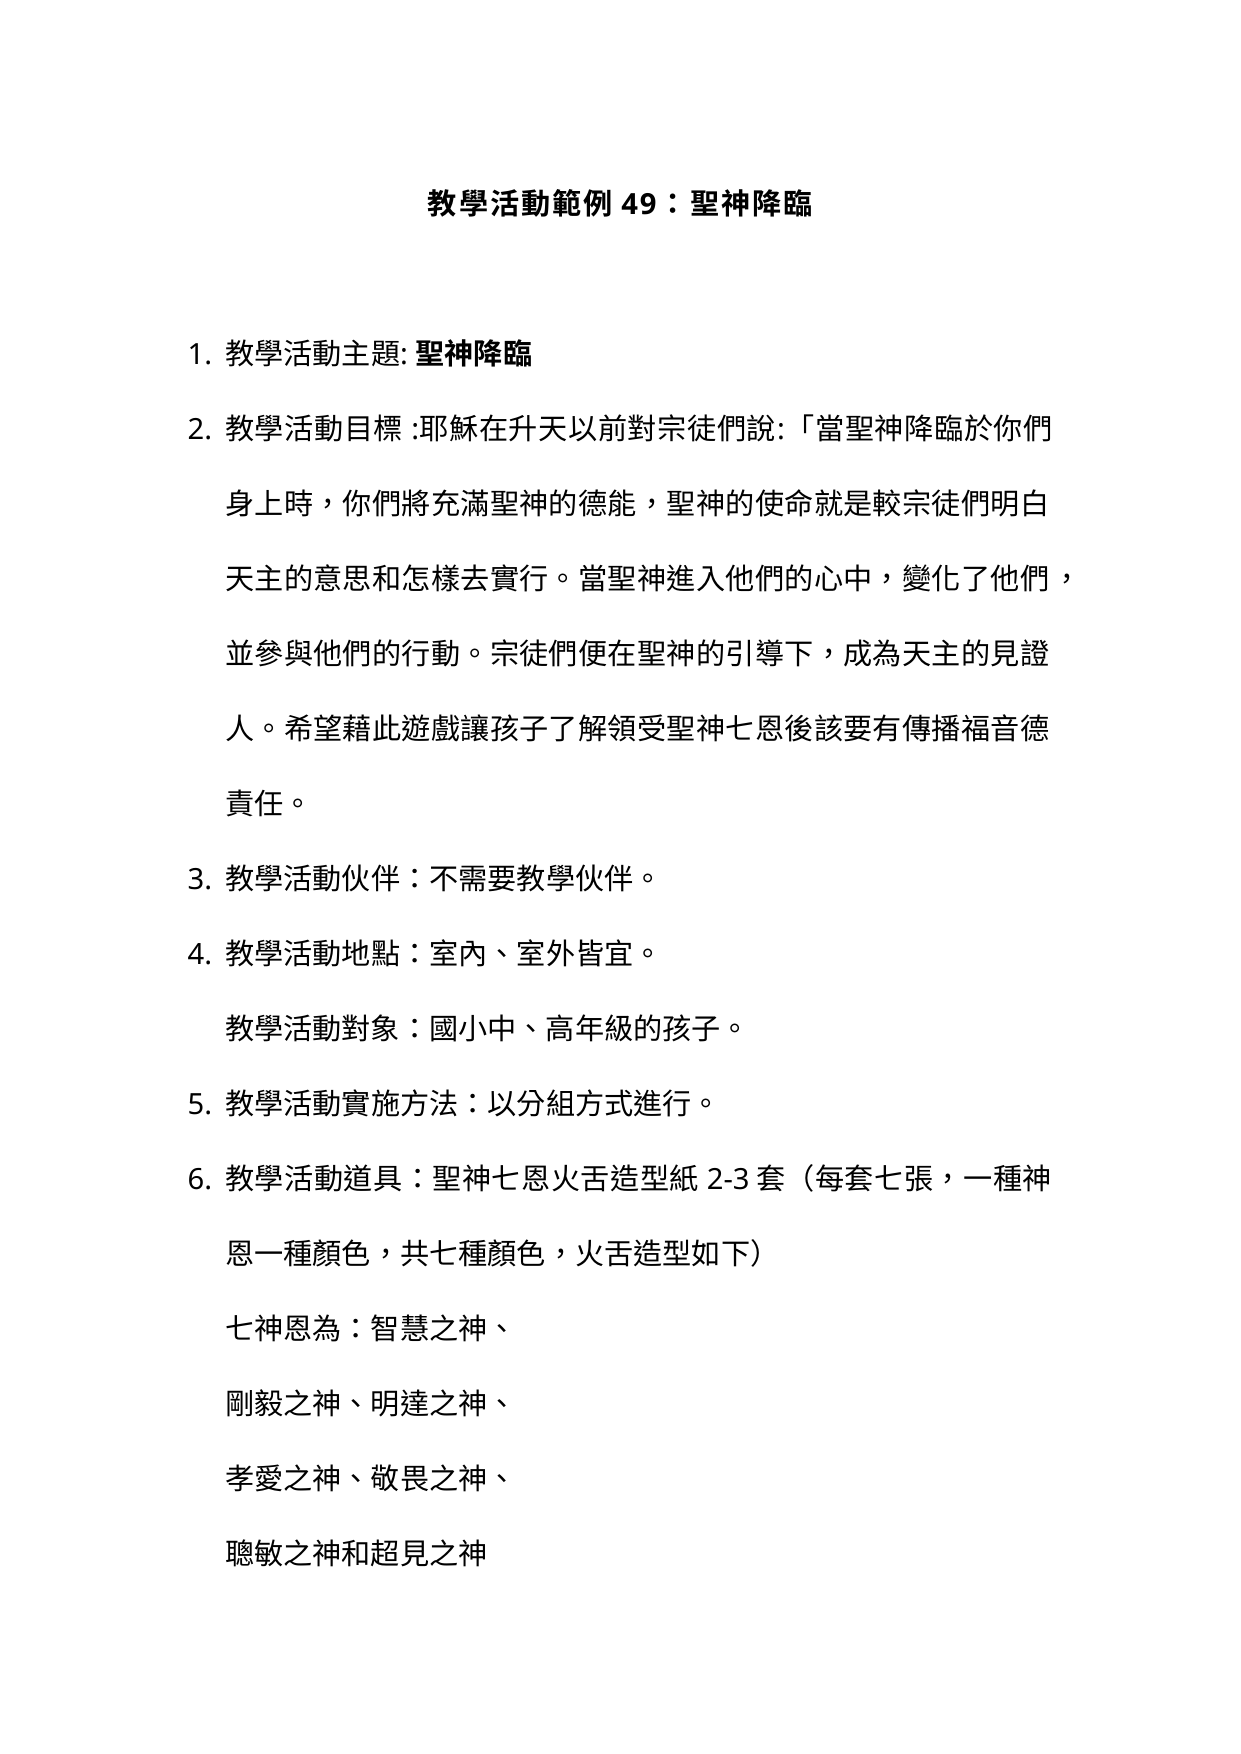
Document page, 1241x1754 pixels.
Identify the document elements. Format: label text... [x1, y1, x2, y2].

text 七神恩為：智慧之神、 [225, 1289, 1053, 1364]
list 教學活動主題: 聖神降臨 [187, 314, 1053, 389]
list 教學活動實施方法：以分組方式進行。 [187, 1064, 1053, 1139]
list 教學活動道具：聖神七恩火舌造型紙2-3套（每套七張，一種神恩一種顏色，共七種顏色，火舌造型如下） [187, 1139, 1053, 1289]
text 教學活動對象：國小中、高年級的孩子。 [187, 989, 1053, 1064]
list 教學活動地點：室內、室外皆宜。 [187, 914, 1053, 989]
text 聰敏之神和超見之神 [225, 1514, 1053, 1589]
text 剛毅之神、明達之神、 [225, 1364, 1053, 1439]
text 孝愛之神、敬畏之神、 [225, 1439, 1053, 1514]
list 教學活動目標 :耶穌在升天以前對宗徒們說:「當聖神降臨於你們身上時，你們將充滿聖神的德能，聖神的使命就是較宗徒們明白天主的意思和怎樣去實行。當聖神進入他們的心中，變化了他們，並參與他們的行動。宗徒們便在聖神的引導下，成為天主的見證人。希望藉此遊戲讓孩子了解領受聖神七恩後該要有傳播福音德責任。 [187, 389, 1053, 839]
list 教學活動伙伴：不需要教學伙伴。 [187, 839, 1053, 914]
text 教學活動範例49：聖神降臨 [187, 164, 1053, 239]
